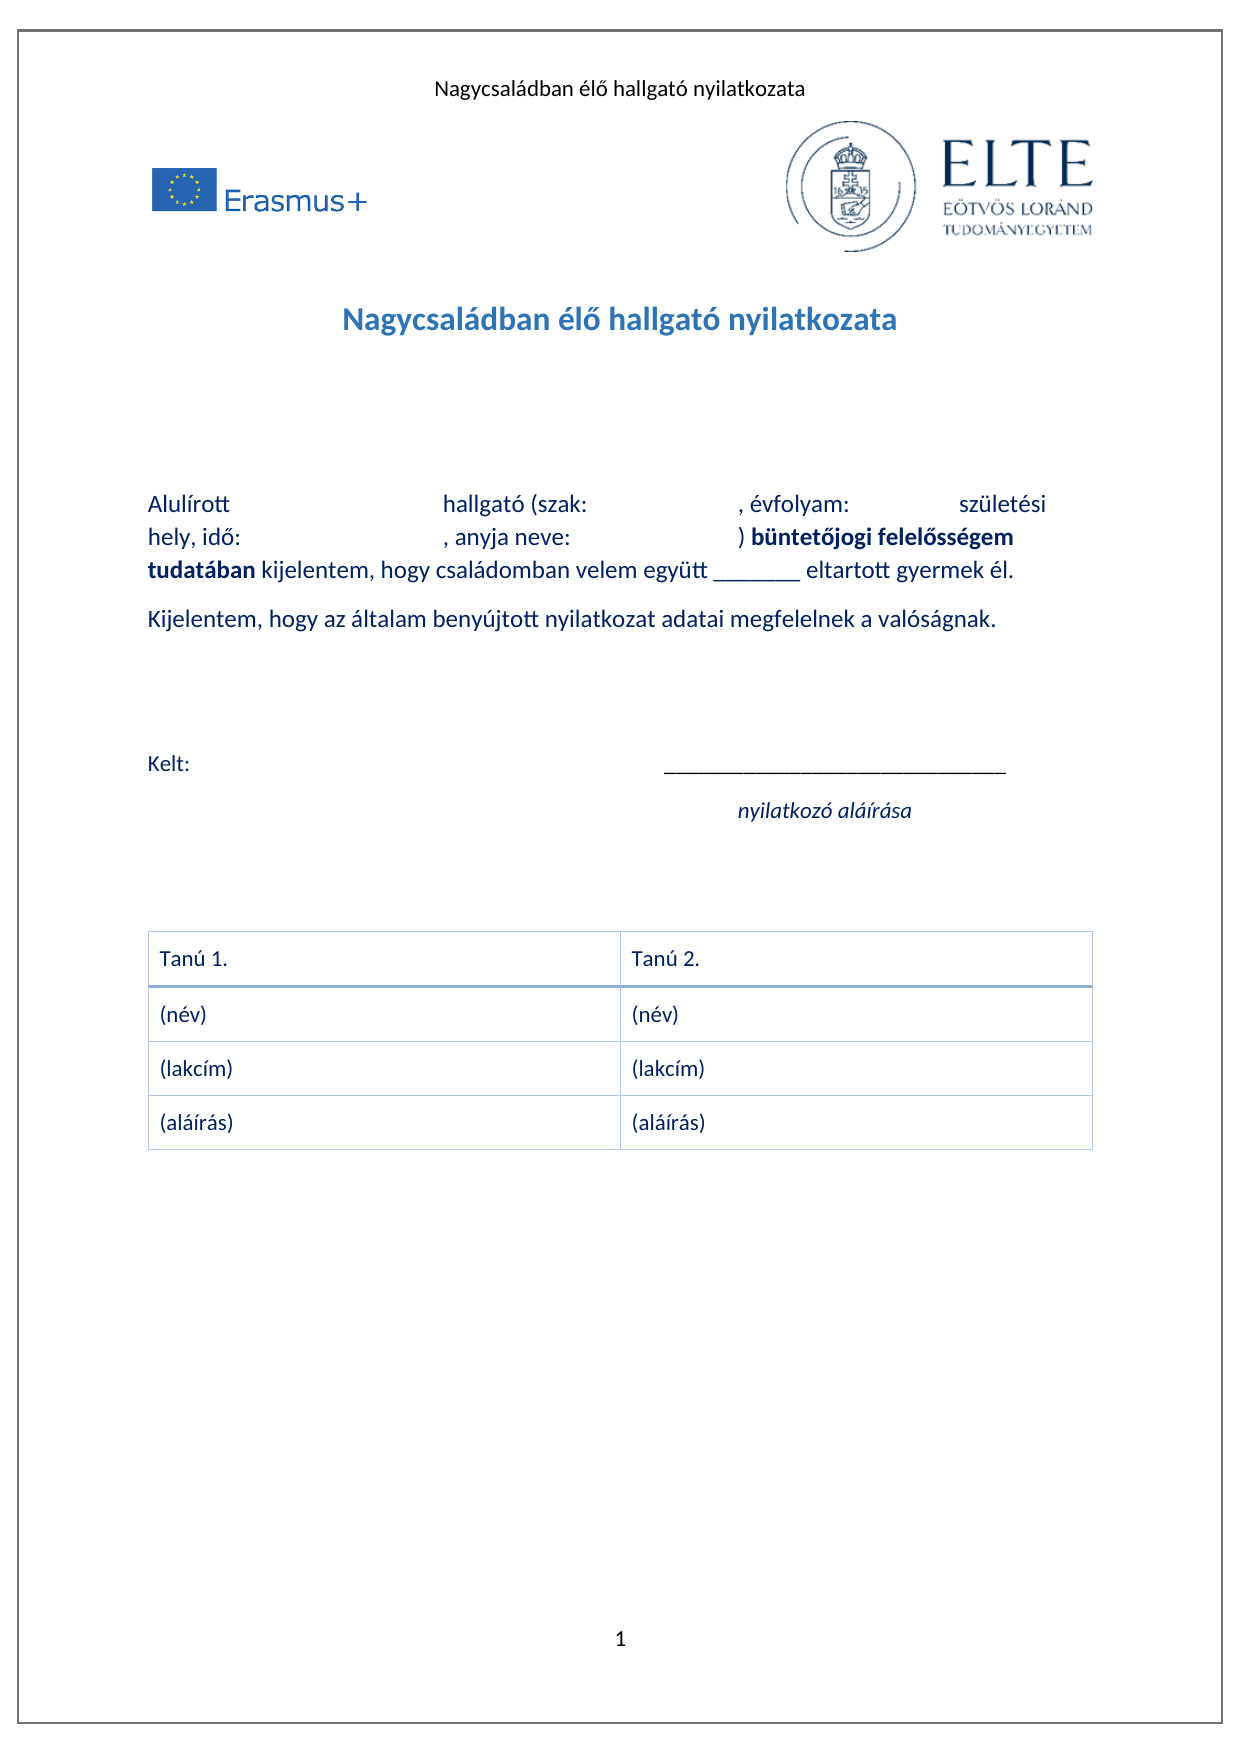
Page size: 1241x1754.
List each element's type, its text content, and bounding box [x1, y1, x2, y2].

table_header Tanú 2. [621, 932, 1092, 985]
table_header Tanú 1. [149, 932, 620, 985]
text nyilatkozó aláírása [664, 796, 1093, 824]
picture [147, 127, 371, 252]
table_cell (aláírás) [621, 1096, 1092, 1149]
text Alulírott hallgató (szak: , évfolyam: születési hely, idő: , anyja neve: ) büntetőjogi felelősségem tudatában kijelentem, hogy családomban velem együtt _______ eltartott gyermek él. [148, 488, 1093, 584]
table_cell (aláírás) [149, 1096, 620, 1149]
subtitle Nagycsaládban élő hallgató nyilatkozata [148, 298, 1093, 339]
text Kelt: ______________________________ [148, 749, 1093, 777]
table_cell (név) [149, 988, 620, 1041]
table_cell (név) [621, 988, 1092, 1041]
picture [786, 121, 1093, 252]
table_cell (lakcím) [621, 1042, 1092, 1095]
text Kijelentem, hogy az általam benyújtott nyilatkozat adatai megfelelnek a valóságnak. [148, 603, 1093, 634]
table_cell (lakcím) [149, 1042, 620, 1095]
